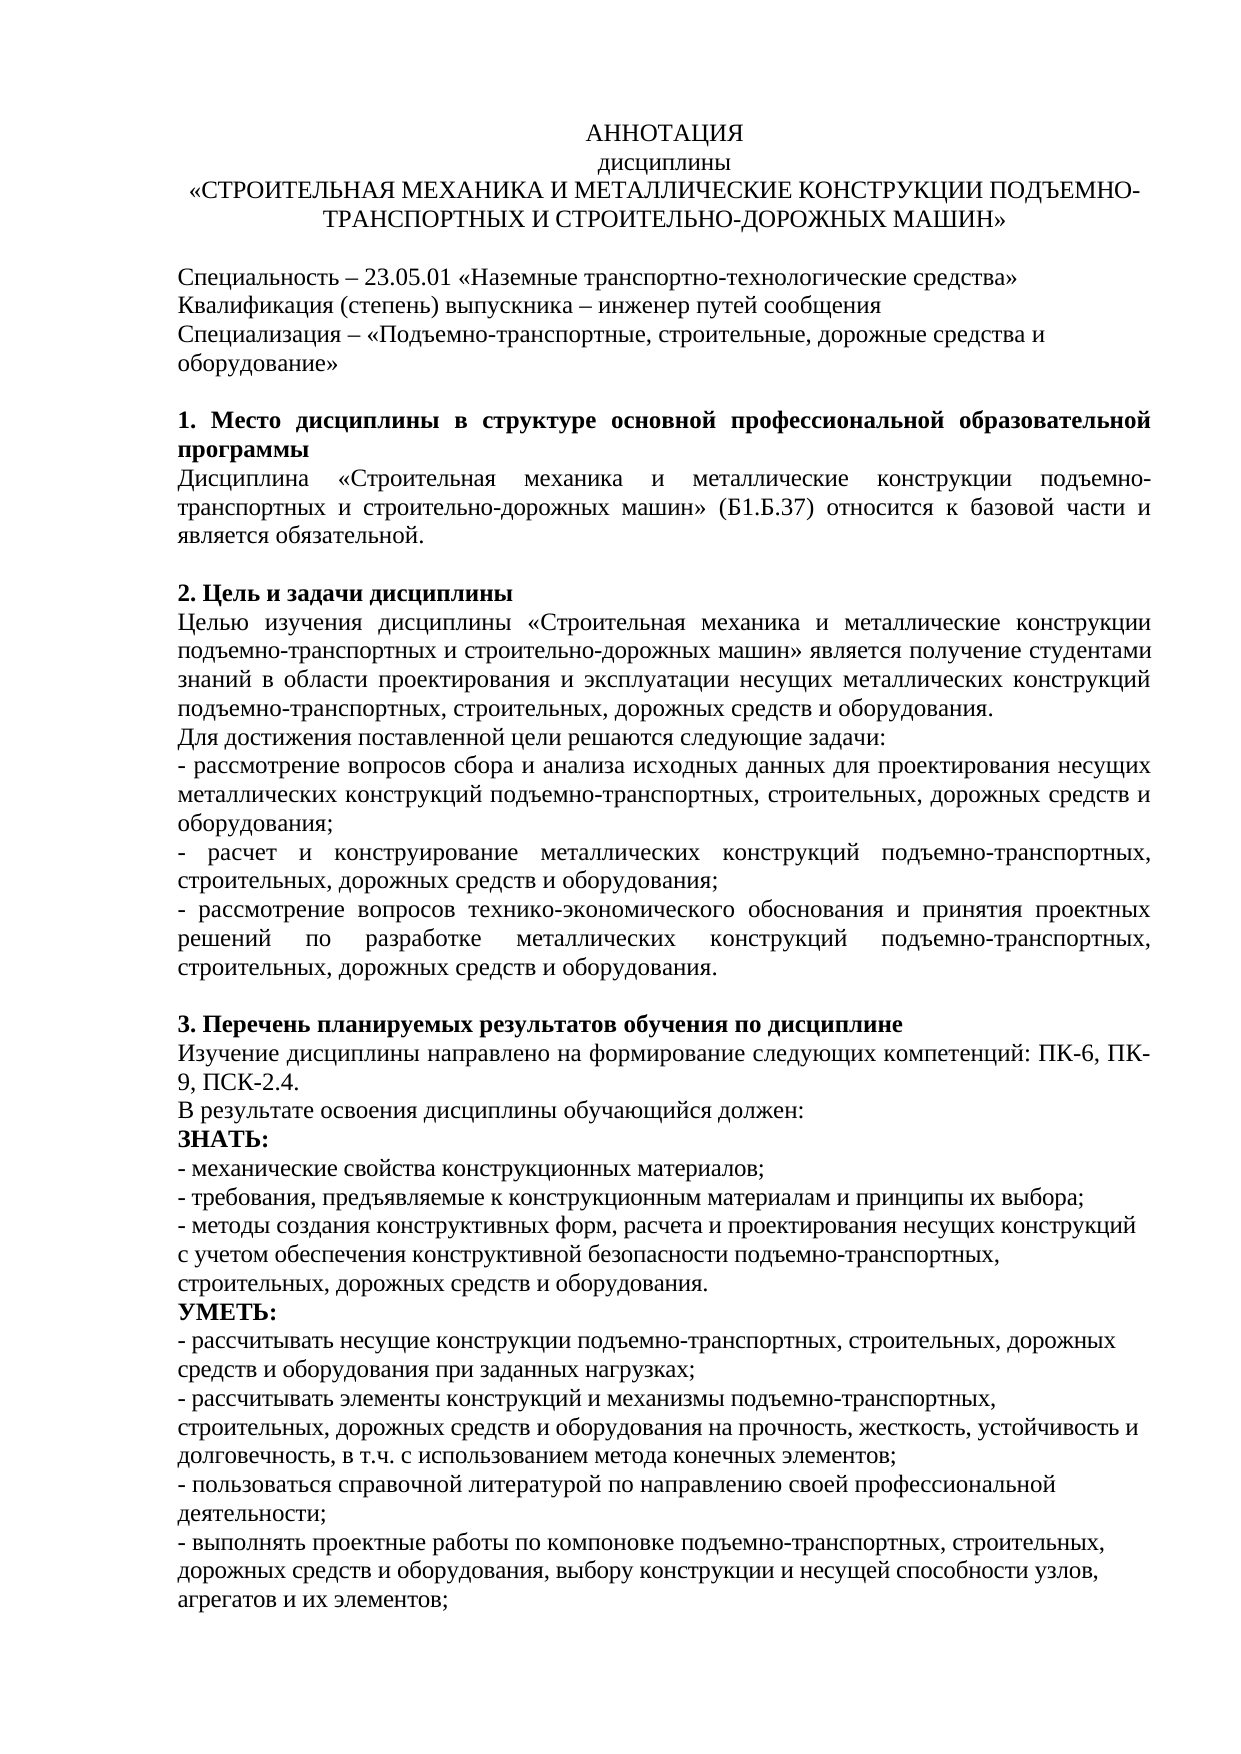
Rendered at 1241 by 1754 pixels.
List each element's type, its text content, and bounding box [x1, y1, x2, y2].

text Квалификация (степень) выпускника – инженер путей сообщения [177, 291, 1152, 319]
text - рассмотрение вопросов технико-экономического обоснования и принятия проектных решений по разработке металлических конструкций подъемно-транспортных, строительных, дорожных средств и оборудования. [177, 894, 1152, 981]
text «Строительная механика и металлические конструкции подъемно-транспортных и строительно-дорожных машин» [177, 176, 1152, 233]
text 2. Цель и задачи дисциплины [177, 578, 1152, 607]
text - требования, предъявляемые к конструкционным материалам и принципы их выбора; [177, 1182, 1152, 1211]
text - рассчитывать несущие конструкции подъемно-транспортных, строительных, дорожных средств и оборудования при заданных нагрузках; [177, 1326, 1152, 1383]
text Дисциплина «Строительная механика и металлические конструкции подъемно-транспортных и строительно-дорожных машин» (Б1.Б.37) относится к базовой части и является обязательной. [177, 463, 1152, 549]
text 3. Перечень планируемых результатов обучения по дисциплине [177, 1009, 1152, 1038]
text В результате освоения дисциплины обучающийся должен: [177, 1096, 1152, 1124]
text - выполнять проектные работы по компоновке подъемно-транспортных, строительных, дорожных средств и оборудования, выбору конструкции и несущей способности узлов, агрегатов и их элементов; [177, 1527, 1152, 1613]
text ЗНАТЬ: [177, 1124, 1152, 1153]
text Для достижения поставленной цели решаются следующие задачи: [177, 722, 1152, 751]
text - рассчитывать элементы конструкций и механизмы подъемно-транспортных, строительных, дорожных средств и оборудования на прочность, жесткость, устойчивость и долговечность, в т.ч. с использованием метода конечных элементов; [177, 1383, 1152, 1469]
text - рассмотрение вопросов сбора и анализа исходных данных для проектирования несущих металлических конструкций подъемно-транспортных, строительных, дорожных средств и оборудования; [177, 751, 1152, 837]
text Специальность – 23.05.01 «Наземные транспортно-технологические средства» [177, 262, 1152, 291]
text - расчет и конструирование металлических конструкций подъемно-транспортных, строительных, дорожных средств и оборудования; [177, 837, 1152, 894]
text - механические свойства конструкционных материалов; [177, 1153, 1152, 1182]
text 1. Место дисциплины в структуре основной профессиональной образовательной программы [177, 406, 1152, 463]
text Изучение дисциплины направлено на формирование следующих компетенций: ПК-6, ПК-9, ПСК-2.4. [177, 1038, 1152, 1096]
text дисциплины [177, 147, 1152, 176]
text Целью изучения дисциплины «Строительная механика и металлические конструкции подъемно-транспортных и строительно-дорожных машин» является получение студентами знаний в области проектирования и эксплуатации несущих металлических конструкций подъемно-транспортных, строительных, дорожных средств и оборудования. [177, 607, 1152, 722]
text Специализация – «Подъемно-транспортные, строительные, дорожные средства и оборудование» [177, 319, 1152, 377]
text АННОТАЦИЯ [177, 118, 1152, 147]
text - методы создания конструктивных форм, расчета и проектирования несущих конструкций с учетом обеспечения конструктивной безопасности подъемно-транспортных, строительных, дорожных средств и оборудования. [177, 1211, 1152, 1297]
text - пользоваться справочной литературой по направлению своей профессиональной деятельности; [177, 1469, 1152, 1527]
text УМЕТЬ: [177, 1297, 1152, 1326]
